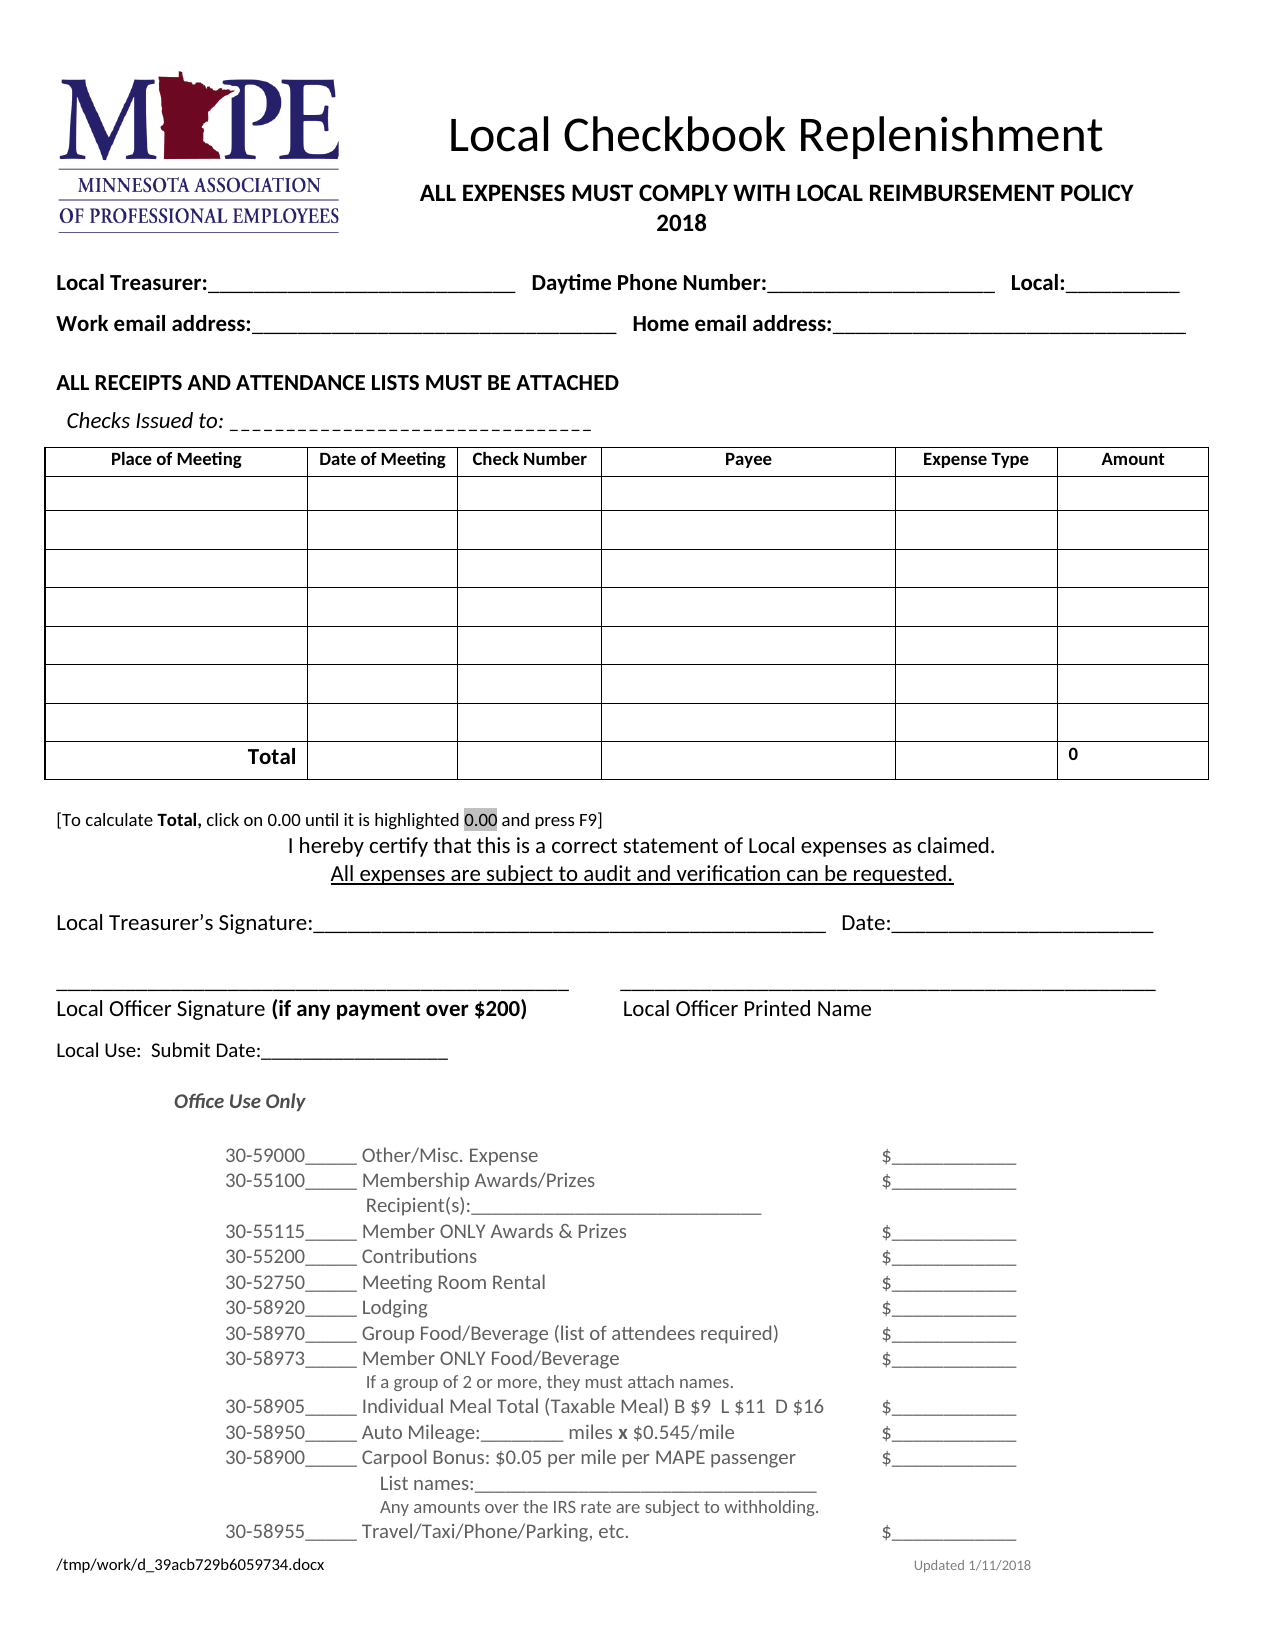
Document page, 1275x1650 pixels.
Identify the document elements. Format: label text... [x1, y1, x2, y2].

text Local Treasurer’s Signature:_____________________________________________ Date:_______________________ [56, 908, 1228, 936]
table_cell [602, 665, 895, 702]
table_cell [1058, 704, 1208, 741]
table_cell [458, 588, 601, 626]
table_cell [46, 511, 307, 549]
table_cell [602, 704, 895, 741]
text 30-55200_____ Contributions $____________ [225, 1243, 1228, 1269]
table_cell [896, 477, 1057, 510]
table_cell [602, 550, 895, 587]
text Local Checkbook Replenishment [339, 103, 1228, 164]
text 30-55115_____ Member ONLY Awards & Prizes $____________ [225, 1218, 1228, 1243]
text 30-58973_____ Member ONLY Food/Beverage $____________ [225, 1345, 1228, 1371]
table_cell [458, 550, 601, 587]
table_cell [308, 742, 457, 779]
text Recipient(s):____________________________ [225, 1193, 1228, 1218]
table_cell [46, 477, 307, 510]
text 30-58920_____ Lodging $____________ [225, 1294, 1228, 1320]
table_cell [896, 704, 1057, 741]
table_cell [458, 742, 601, 779]
table_header Amount [1058, 448, 1208, 476]
text 30-58900_____ Carpool Bonus: $0.05 per mile per MAPE passenger $____________ [225, 1444, 1228, 1470]
table_cell Total [46, 742, 307, 779]
text Checks Issued to: ________________________________ [56, 406, 1228, 434]
table_header Payee [602, 448, 895, 476]
text All expenses are subject to audit and verification can be requested. [56, 859, 1228, 887]
table_cell [602, 477, 895, 510]
table_cell [602, 627, 895, 664]
table_cell [308, 550, 457, 587]
text ALL RECEIPTS AND ATTENDANCE LISTS MUST BE ATTACHED [56, 368, 1228, 396]
text 30-55100_____ Membership Awards/Prizes $____________ [225, 1167, 1228, 1193]
table_cell [308, 477, 457, 510]
text 2018 [56, 207, 1228, 238]
text [To calculate Total, click on 0.00 until it is highlighted 0.00 and press F9] [497, 808, 1228, 831]
text 30-58950_____ Auto Mileage:________ miles x $0.545/mile $____________ [225, 1419, 1228, 1444]
text 30-52750_____ Meeting Room Rental $____________ [225, 1269, 1228, 1294]
text [To calculate Total, click on 0.00 until it is highlighted 0.00 and press F9] [56, 808, 464, 831]
table_header Date of Meeting [308, 448, 457, 476]
text _____________________________________________ _______________________________________________ [56, 966, 1228, 994]
table_cell [458, 704, 601, 741]
table_cell [896, 742, 1057, 779]
table_cell [602, 511, 895, 549]
text 30-59000_____ Other/Misc. Expense $____________ [225, 1142, 1228, 1167]
table_cell [1058, 511, 1208, 549]
table_cell [308, 627, 457, 664]
text 30-58955_____ Travel/Taxi/Phone/Parking, etc. $____________ [225, 1518, 1228, 1543]
text Work email address:________________________________ Home email address:_______________________________ [56, 309, 1228, 337]
table_cell [308, 704, 457, 741]
table_cell 0.00 [1058, 742, 1208, 779]
table_header Expense Type [896, 448, 1057, 476]
table_cell [46, 588, 307, 626]
table_cell [458, 477, 601, 510]
table_cell [602, 588, 895, 626]
table_cell [1058, 665, 1208, 702]
table_cell [308, 511, 457, 549]
table_cell [896, 550, 1057, 587]
table_cell [46, 550, 307, 587]
table_cell [458, 665, 601, 702]
table_cell [46, 704, 307, 741]
text Any amounts over the IRS rate are subject to withholding. [225, 1495, 1228, 1518]
picture [57, 71, 339, 231]
table_cell [458, 627, 601, 664]
table_cell [1058, 627, 1208, 664]
table_header Place of Meeting [46, 448, 307, 476]
text List names:_________________________________ [225, 1470, 1228, 1495]
text If a group of 2 or more, they must attach names. [225, 1371, 1228, 1393]
text Local Treasurer:___________________________ Daytime Phone Number:____________________ Local:__________ [56, 268, 1228, 296]
table_cell [896, 588, 1057, 626]
table_cell [458, 511, 601, 549]
table_cell [1058, 550, 1208, 587]
table_cell [308, 665, 457, 702]
text I hereby certify that this is a correct statement of Local expenses as claimed. [56, 831, 1228, 859]
text 30-58970_____ Group Food/Beverage (list of attendees required) $____________ [225, 1320, 1228, 1345]
table_cell [46, 665, 307, 702]
text Local Officer Signature (if any payment over $200) Local Officer Printed Name [56, 994, 1228, 1022]
text Local Use: Submit Date:__________________ [56, 1037, 1228, 1063]
table_cell [602, 742, 895, 779]
table_cell [308, 588, 457, 626]
table_cell [1058, 477, 1208, 510]
table_cell [896, 511, 1057, 549]
table_cell [46, 627, 307, 664]
table_cell [896, 665, 1057, 702]
table_cell [896, 627, 1057, 664]
table_cell [1058, 588, 1208, 626]
text Office Use Only [56, 1088, 1228, 1114]
text ALL EXPENSES MUST COMPLY WITH LOCAL REIMBURSEMENT POLICY [339, 177, 1228, 207]
text 30-58905_____ Individual Meal Total (Taxable Meal) B $9 L $11 D $16 $____________ [225, 1393, 1228, 1419]
table_header Check Number [458, 448, 601, 476]
